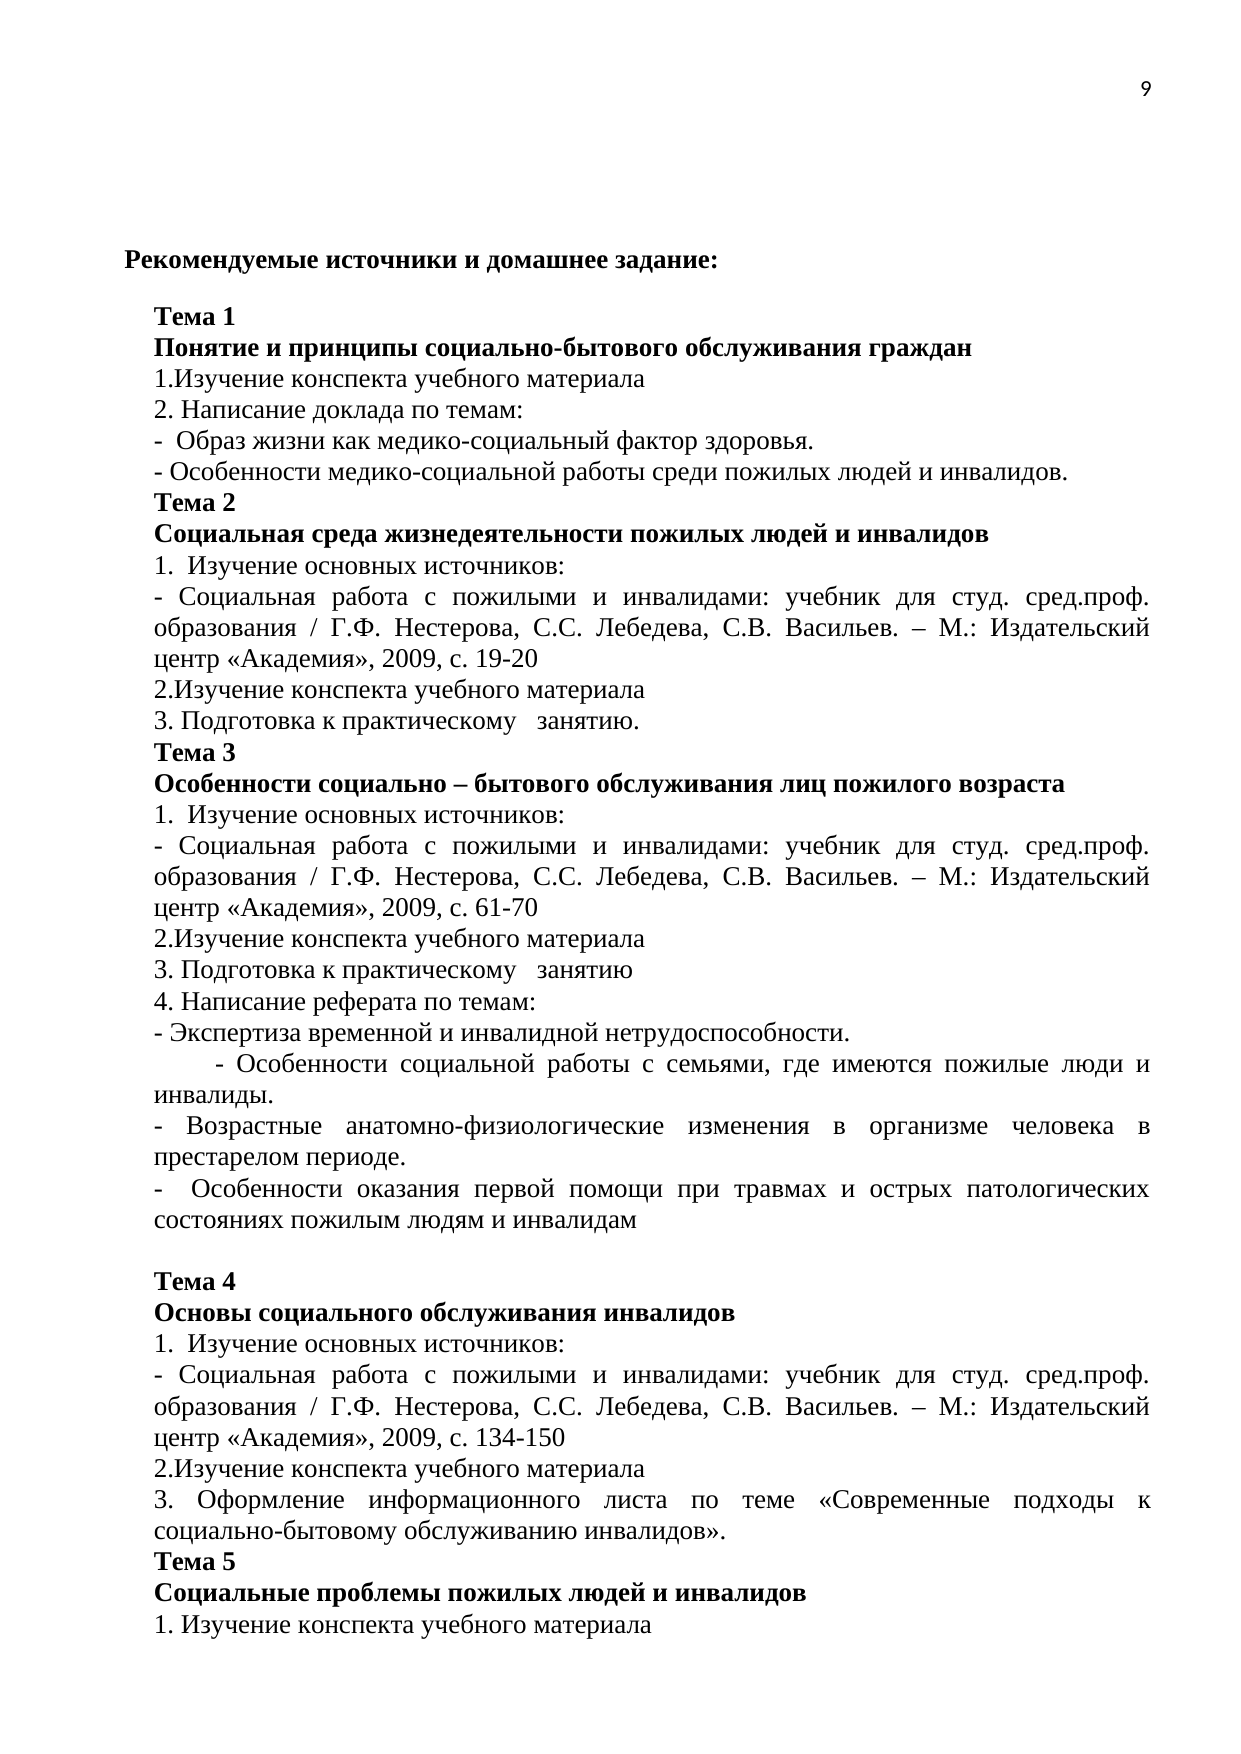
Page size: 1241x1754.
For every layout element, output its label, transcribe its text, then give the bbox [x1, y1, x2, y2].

text Тема 3 [153, 736, 1152, 767]
text 3. Подготовка к практическому занятию. [153, 704, 1152, 736]
text 2.Изучение конспекта учебного материала [153, 922, 1152, 954]
text Тема 2 [153, 486, 1152, 518]
text 2. Написание доклада по темам: [153, 393, 1152, 424]
text 1. Изучение основных источников: [153, 798, 1152, 829]
text - Особенности оказания первой помощи при травмах и острых патологических состояниях пожилым людям и инвалидам [153, 1172, 1152, 1234]
text Тема 5 [153, 1545, 1152, 1577]
text 4. Написание реферата по темам: [153, 985, 1152, 1016]
text - Особенности медико-социальной работы среди пожилых людей и инвалидов. [153, 455, 1152, 486]
text Основы социального обслуживания инвалидов [153, 1296, 1152, 1327]
text - Возрастные анатомно-физиологические изменения в организме человека в престарелом периоде. [153, 1109, 1152, 1172]
text - Социальная работа с пожилыми и инвалидами: учебник для студ. сред.проф. образования / Г.Ф. Нестерова, С.С. Лебедева, С.В. Васильев. – М.: Издательский центр «Академия», 2009, с. 19-20 [153, 580, 1152, 673]
text Тема 4 [153, 1265, 1152, 1296]
text Социальная среда жизнедеятельности пожилых людей и инвалидов [153, 518, 1152, 549]
text Рекомендуемые источники и домашнее задание: [124, 243, 1181, 274]
text - Экспертиза временной и инвалидной нетрудоспособности. [153, 1016, 1152, 1047]
text Понятие и принципы социально-бытового обслуживания граждан [153, 331, 1152, 362]
text 2.Изучение конспекта учебного материала [153, 1452, 1152, 1483]
text Тема 1 [153, 299, 1152, 331]
text Социальные проблемы пожилых людей и инвалидов [153, 1577, 1152, 1608]
text 1. Изучение основных источников: [153, 1327, 1152, 1358]
text - Социальная работа с пожилыми и инвалидами: учебник для студ. сред.проф. образования / Г.Ф. Нестерова, С.С. Лебедева, С.В. Васильев. – М.: Издательский центр «Академия», 2009, с. 134-150 [153, 1358, 1152, 1452]
text 3. Оформление информационного листа по теме «Современные подходы к социально-бытовому обслуживанию инвалидов». [153, 1483, 1152, 1545]
text - Особенности социальной работы с семьями, где имеются пожилые люди и инвалиды. [153, 1047, 1152, 1109]
text 2.Изучение конспекта учебного материала [153, 673, 1152, 704]
text 1. Изучение основных источников: [153, 549, 1152, 580]
text 3. Подготовка к практическому занятию [153, 954, 1152, 985]
text 1.Изучение конспекта учебного материала [153, 362, 1152, 393]
text Особенности социально – бытового обслуживания лиц пожилого возраста [153, 767, 1152, 798]
text - Образ жизни как медико-социальный фактор здоровья. [153, 424, 1152, 455]
text 1. Изучение конспекта учебного материала [153, 1608, 1152, 1639]
text - Социальная работа с пожилыми и инвалидами: учебник для студ. сред.проф. образования / Г.Ф. Нестерова, С.С. Лебедева, С.В. Васильев. – М.: Издательский центр «Академия», 2009, с. 61-70 [153, 829, 1152, 922]
